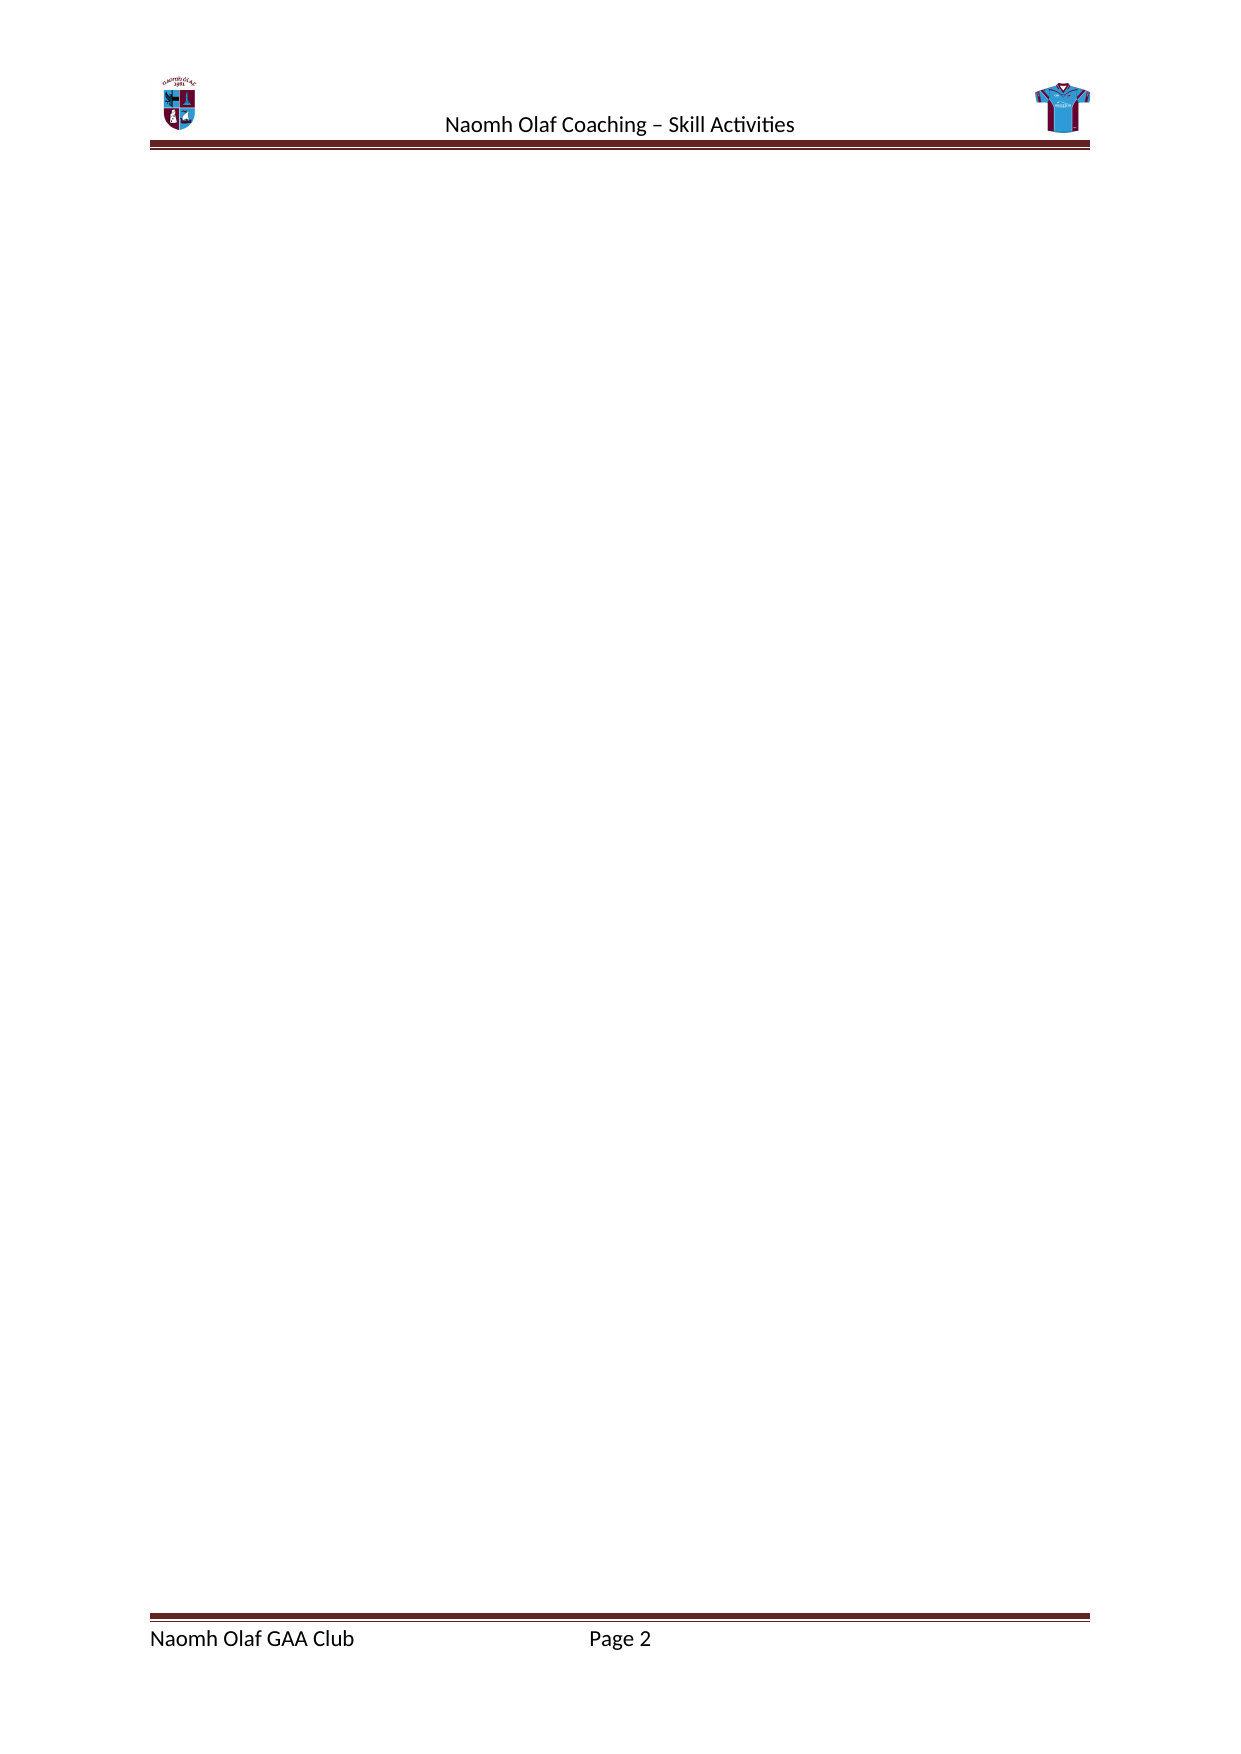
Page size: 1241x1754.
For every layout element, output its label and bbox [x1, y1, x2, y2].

picture [1035, 83, 1091, 133]
picture [150, 73, 208, 133]
